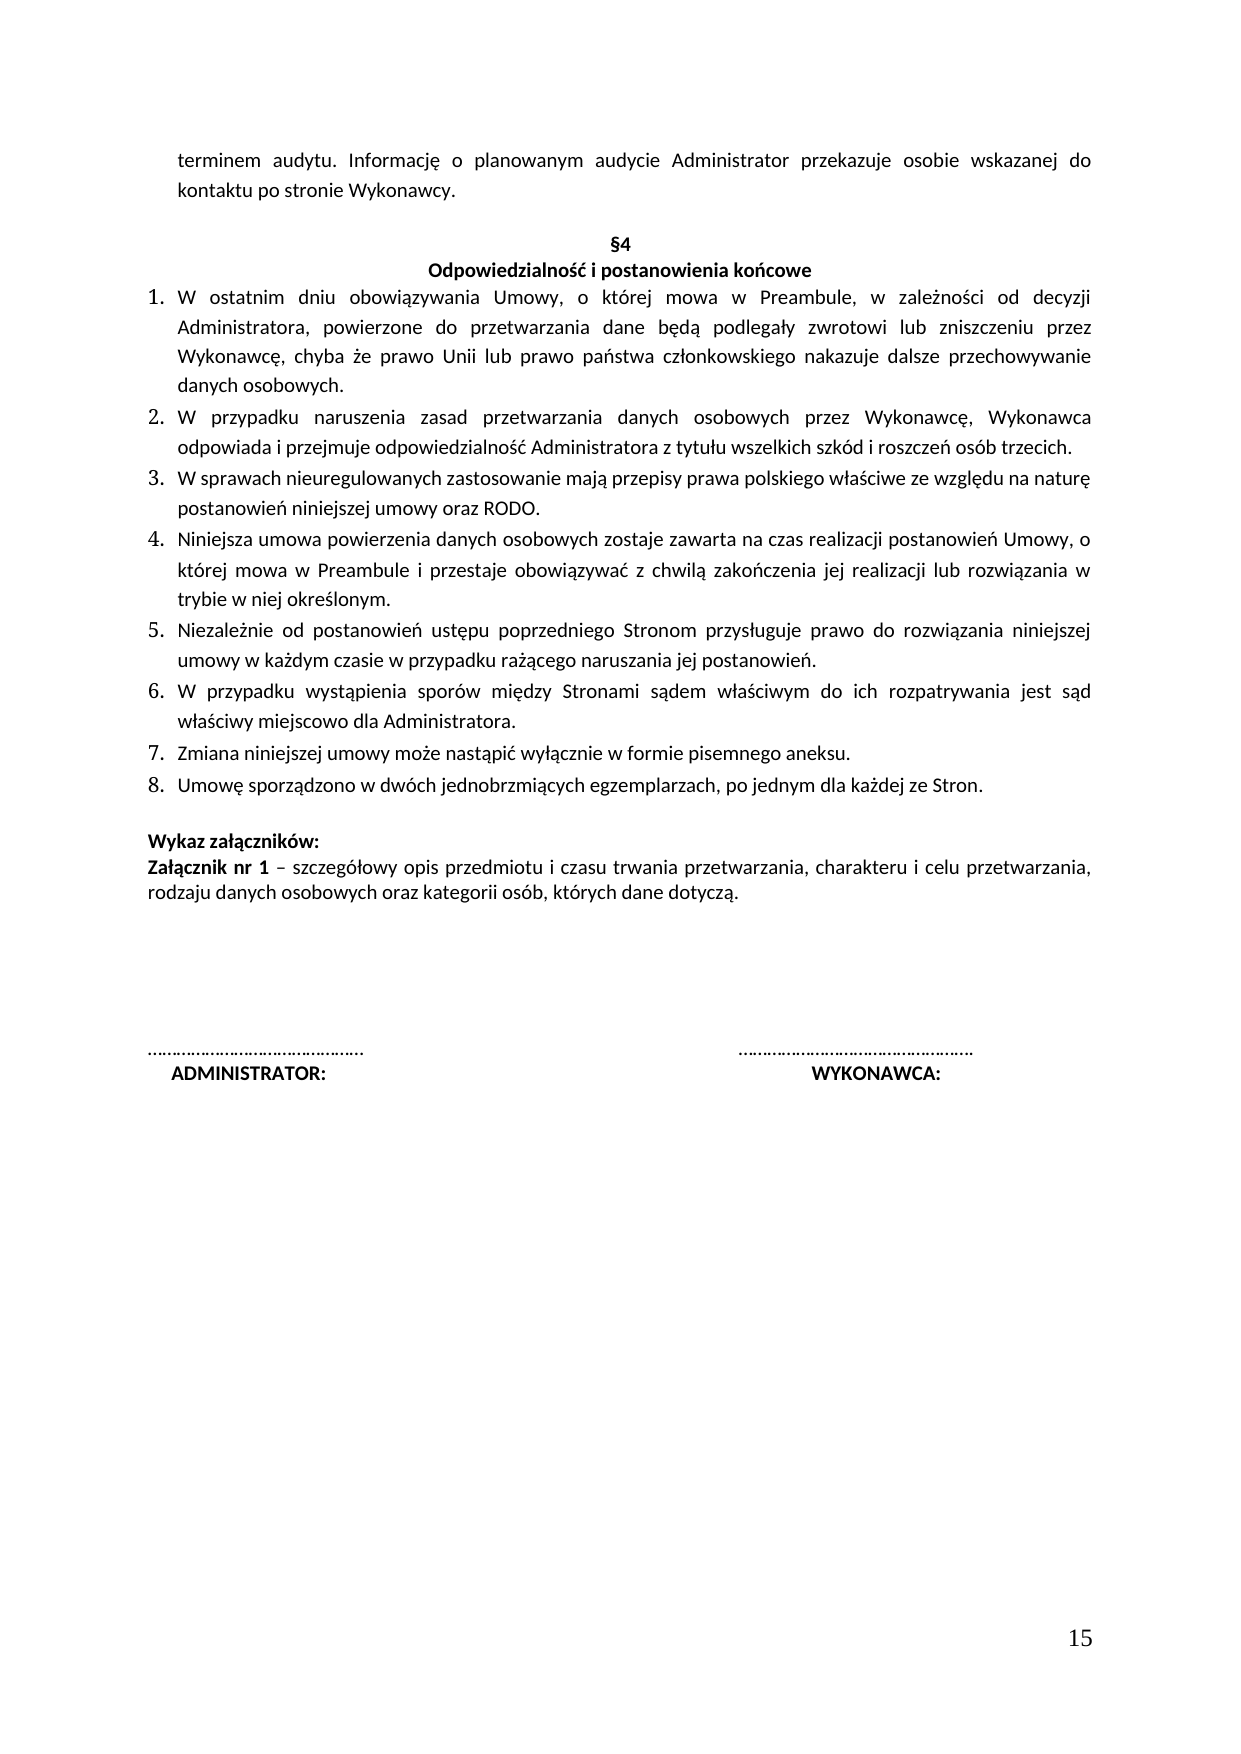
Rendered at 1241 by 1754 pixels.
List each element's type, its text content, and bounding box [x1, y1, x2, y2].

list W ostatnim dniu obowiązywania Umowy, o której mowa w Preambule, w zależności od decyzji Administratora, powierzone do przetwarzania dane będą podlegały zwrotowi lub zniszczeniu przez Wykonawcę, chyba że prawo Unii lub prawo państwa członkowskiego nakazuje dalsze przechowywanie danych osobowych. [148, 282, 1093, 398]
list Zmiana niniejszej umowy może nastąpić wyłącznie w formie pisemnego aneksu. [148, 738, 1093, 766]
list Niezależnie od postanowień ustępu poprzedniego Stronom przysługuje prawo do rozwiązania niniejszej umowy w każdym czasie w przypadku rażącego naruszania jej postanowień. [148, 615, 1093, 673]
list Umowę sporządzono w dwóch jednobrzmiących egzemplarzach, po jednym dla każdej ze Stron. [148, 770, 1093, 799]
list Niniejsza umowa powierzenia danych osobowych zostaje zawarta na czas realizacji postanowień Umowy, o której mowa w Preambule i przestaje obowiązywać z chwilą zakończenia jej realizacji lub rozwiązania w trybie w niej określonym. [148, 524, 1093, 611]
list W sprawach nieuregulowanych zastosowanie mają przepisy prawa polskiego właściwe ze względu na naturę postanowień niniejszej umowy oraz RODO. [148, 463, 1093, 521]
text ADMINISTRATOR: WYKONAWCA: [148, 1061, 1093, 1086]
text §4 [148, 231, 1093, 257]
list W przypadku wystąpienia sporów między Stronami sądem właściwym do ich rozpatrywania jest sąd właściwy miejscowo dla Administratora. [148, 676, 1093, 734]
text Załącznik nr 1 – szczegółowy opis przedmiotu i czasu trwania przetwarzania, charakteru i celu przetwarzania, rodzaju danych osobowych oraz kategorii osób, których dane dotyczą. [148, 854, 1093, 905]
text Odpowiedzialność i postanowienia końcowe [148, 257, 1093, 282]
text ……………………………………… …………………………………………. [148, 1035, 1093, 1061]
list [148, 148, 1093, 202]
list W przypadku naruszenia zasad przetwarzania danych osobowych przez Wykonawcę, Wykonawca odpowiada i przejmuje odpowiedzialność Administratora z tytułu wszelkich szkód i roszczeń osób trzecich. [148, 402, 1093, 459]
text Wykaz załączników: [148, 828, 1093, 854]
